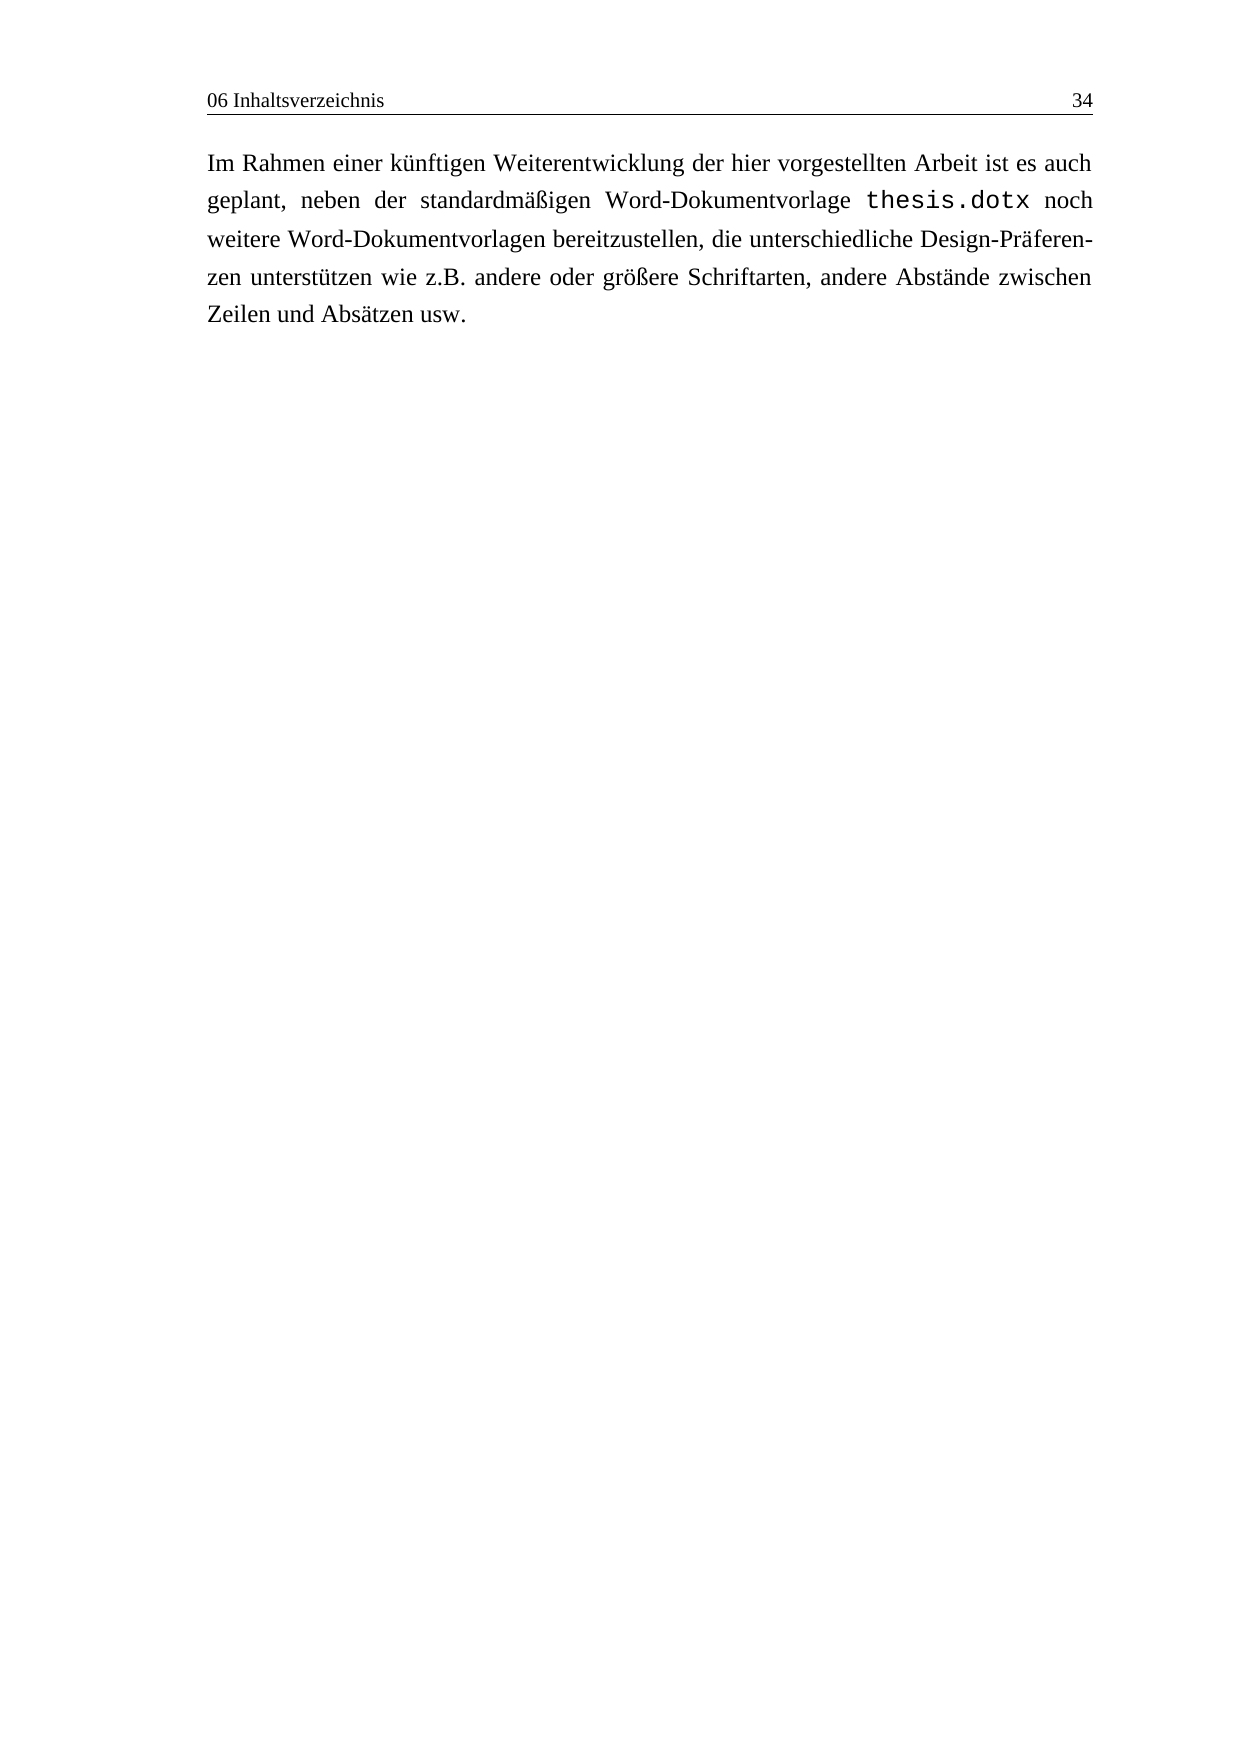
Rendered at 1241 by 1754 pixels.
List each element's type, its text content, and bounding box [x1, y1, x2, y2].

text Im Rahmen einer künftigen Weiterentwicklung der hier vorgestellten Arbeit ist es auch geplant, neben der standardmäßigen Word-Dokumentvorlage thesis.dotx noch weitere Word-Dokumentvorlagen bereitzustellen, die unterschiedliche Design-Präferenzen unterstützen wie z.B. andere oder größere Schriftarten, andere Abstände zwischen Zeilen und Absätzen usw. [207, 148, 1093, 328]
